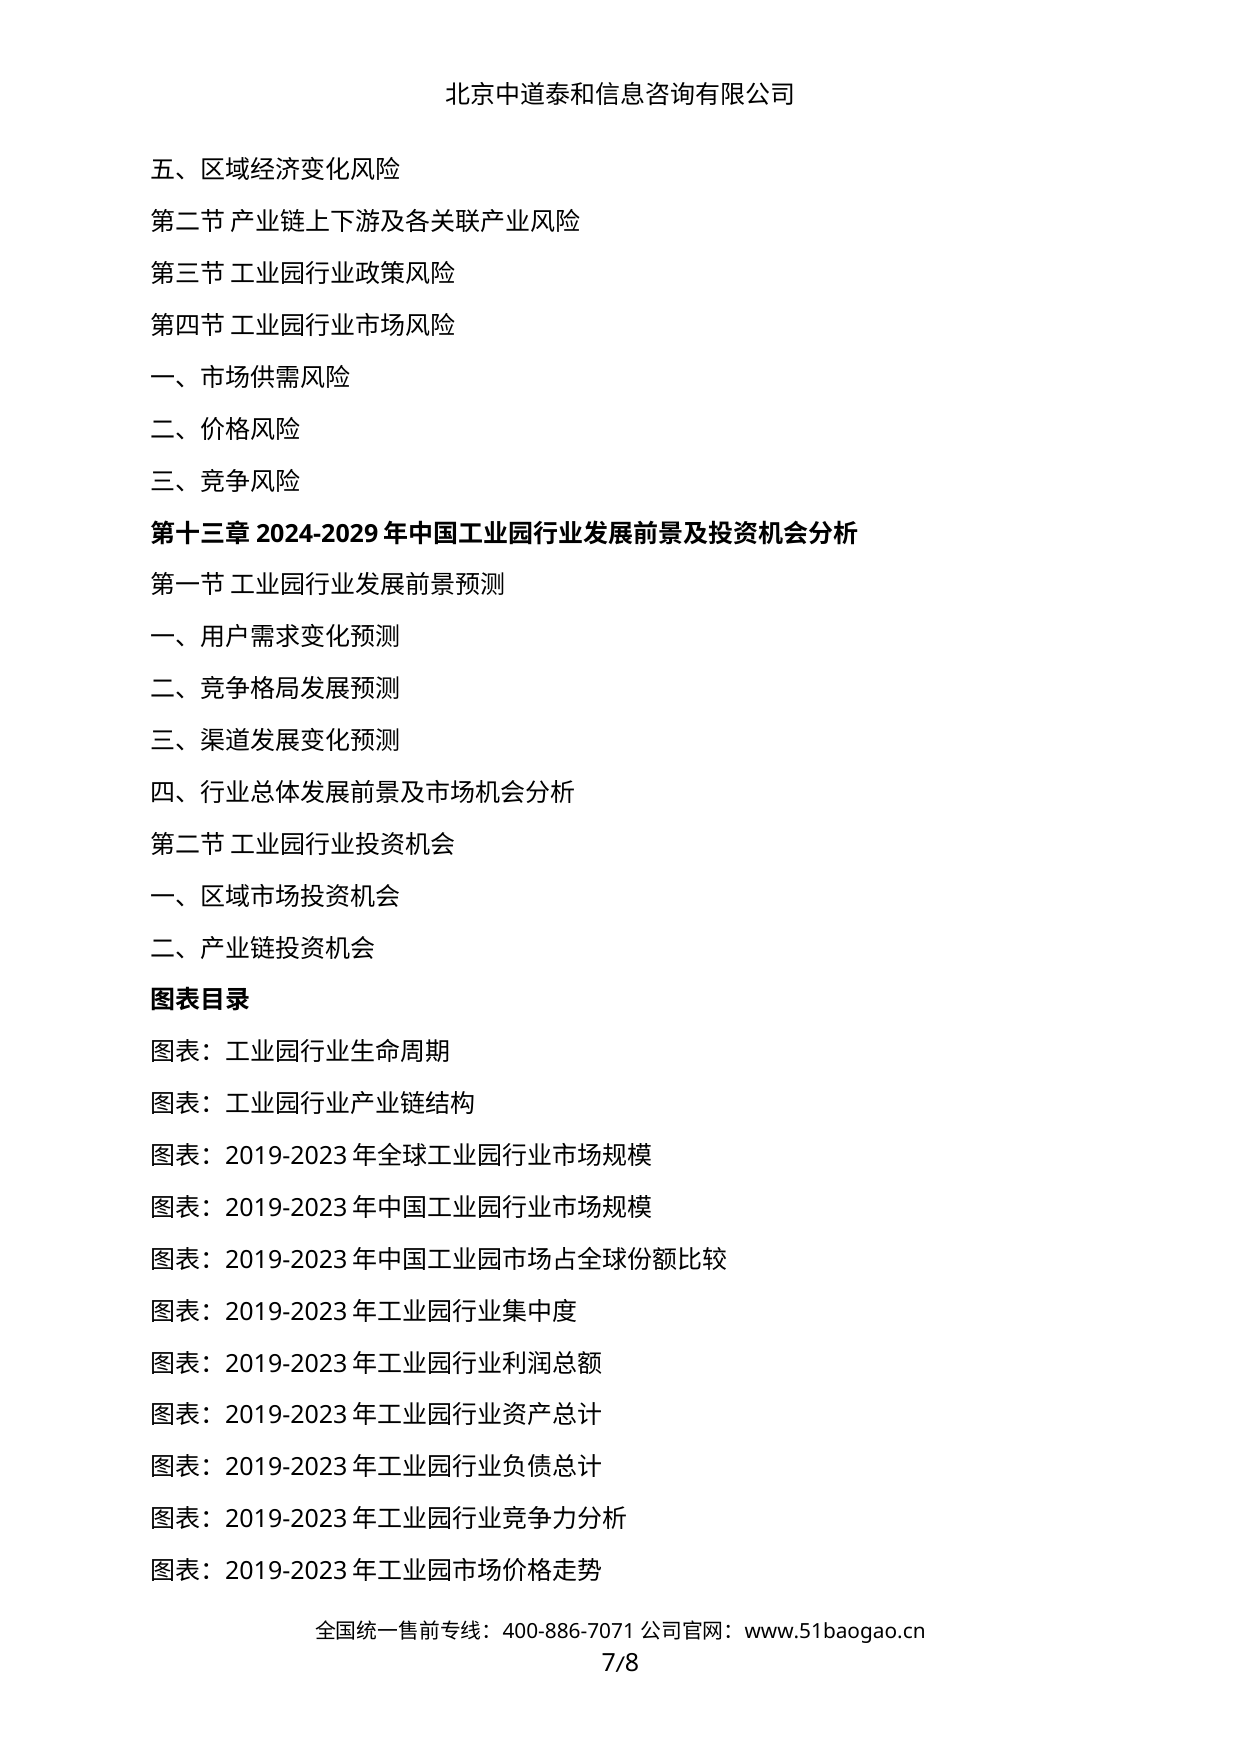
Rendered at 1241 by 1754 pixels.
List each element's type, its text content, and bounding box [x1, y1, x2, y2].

text 四、行业总体发展前景及市场机会分析 [150, 772, 1090, 809]
text 一、用户需求变化预测 [150, 617, 1090, 653]
text 二、价格风险 [150, 409, 1090, 446]
text 第一节 工业园行业发展前景预测 [150, 565, 1090, 601]
text 图表：2019-2023年工业园市场价格走势 [150, 1551, 1090, 1587]
text 一、市场供需风险 [150, 357, 1090, 394]
text 第三节 工业园行业政策风险 [150, 254, 1090, 290]
text 图表：2019-2023年工业园行业负债总计 [150, 1447, 1090, 1483]
text 五、区域经济变化风险 [150, 150, 1090, 186]
text 第十三章 2024-2029年中国工业园行业发展前景及投资机会分析 [150, 513, 1090, 549]
text 二、竞争格局发展预测 [150, 669, 1090, 705]
text 二、产业链投资机会 [150, 928, 1090, 964]
text 图表：2019-2023年工业园行业竞争力分析 [150, 1499, 1090, 1535]
text 图表：2019-2023年全球工业园行业市场规模 [150, 1136, 1090, 1172]
text 图表：工业园行业生命周期 [150, 1032, 1090, 1068]
text 图表：2019-2023年工业园行业利润总额 [150, 1343, 1090, 1379]
text 第二节 产业链上下游及各关联产业风险 [150, 202, 1090, 238]
text 图表：工业园行业产业链结构 [150, 1084, 1090, 1120]
text 一、区域市场投资机会 [150, 876, 1090, 912]
text 图表：2019-2023年工业园行业集中度 [150, 1291, 1090, 1327]
text 图表：2019-2023年工业园行业资产总计 [150, 1395, 1090, 1431]
text 第四节 工业园行业市场风险 [150, 306, 1090, 342]
text 三、渠道发展变化预测 [150, 721, 1090, 757]
text 图表：2019-2023年中国工业园行业市场规模 [150, 1187, 1090, 1224]
text 图表目录 [150, 980, 1090, 1016]
text 三、竞争风险 [150, 461, 1090, 497]
text 第二节 工业园行业投资机会 [150, 824, 1090, 861]
text 图表：2019-2023年中国工业园市场占全球份额比较 [150, 1239, 1090, 1276]
